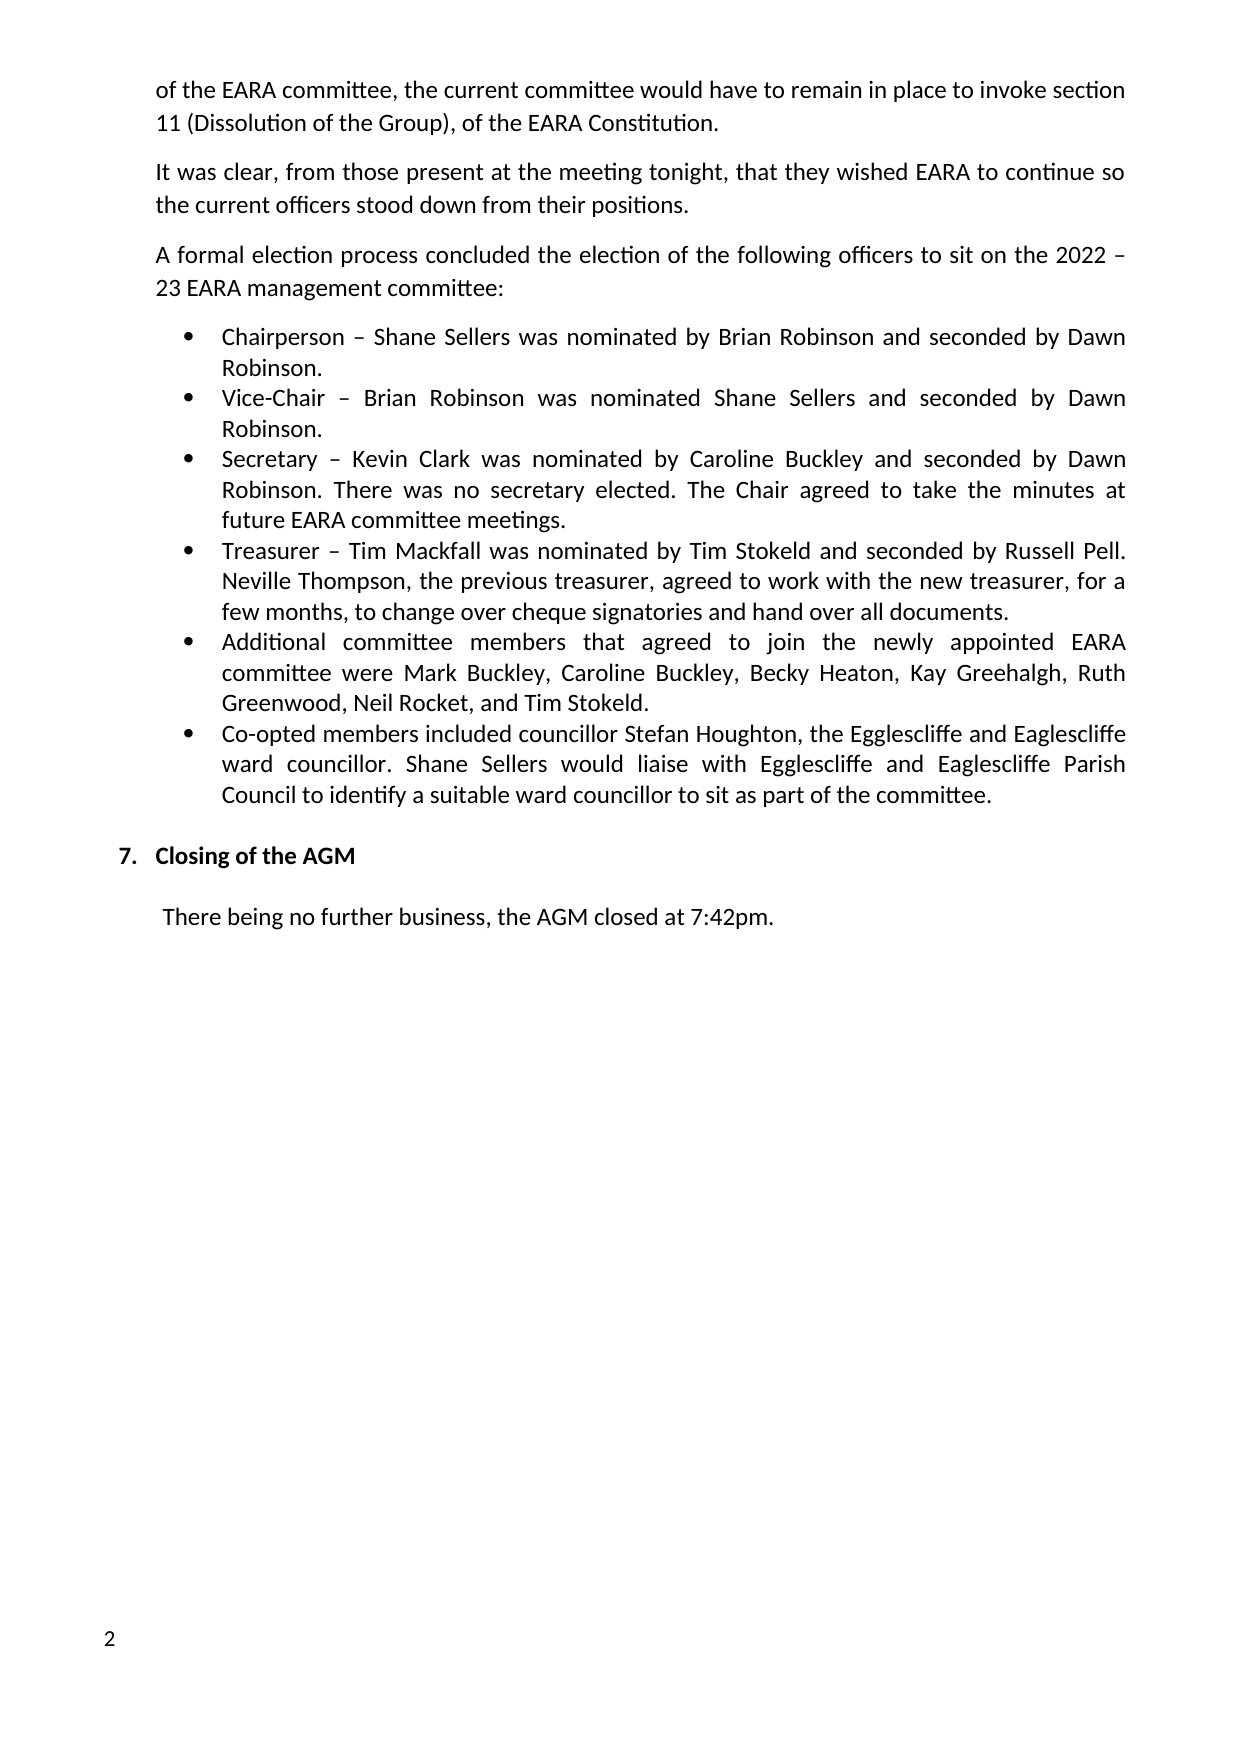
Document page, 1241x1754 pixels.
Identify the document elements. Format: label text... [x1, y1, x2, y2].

list Closing of the AGM [118, 840, 1142, 871]
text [155, 74, 1128, 137]
list Secretary – Kevin Clark was nominated by Caroline Buckley and seconded by Dawn Robinson. There was no secretary elected. The Chair agreed to take the minutes at future EARA committee meetings. [184, 443, 1128, 535]
list Co-opted members included councillor Stefan Houghton, the Egglescliffe and Eaglescliffe ward councillor. Shane Sellers would liaise with Egglescliffe and Eaglescliffe Parish Council to identify a suitable ward councillor to sit as part of the committee. [184, 718, 1128, 810]
text It was clear, from those present at the meeting tonight, that they wished EARA to continue so the current officers stood down from their positions. [155, 156, 1128, 220]
list Chairperson – Shane Sellers was nominated by Brian Robinson and seconded by Dawn Robinson. [184, 321, 1128, 382]
list There being no further business, the AGM closed at 7:42pm. [162, 901, 1122, 932]
list Vice-Chair – Brian Robinson was nominated Shane Sellers and seconded by Dawn Robinson. [184, 382, 1128, 443]
text A formal election process concluded the election of the following officers to sit on the 2022 – 23 EARA management committee: [155, 239, 1128, 302]
list Additional committee members that agreed to join the newly appointed EARA committee were Mark Buckley, Caroline Buckley, Becky Heaton, Kay Greehalgh, Ruth Greenwood, Neil Rocket, and Tim Stokeld. [184, 627, 1128, 718]
list Treasurer – Tim Mackfall was nominated by Tim Stokeld and seconded by Russell Pell. Neville Thompson, the previous treasurer, agreed to work with the new treasurer, for a few months, to change over cheque signatories and hand over all documents. [184, 535, 1128, 627]
